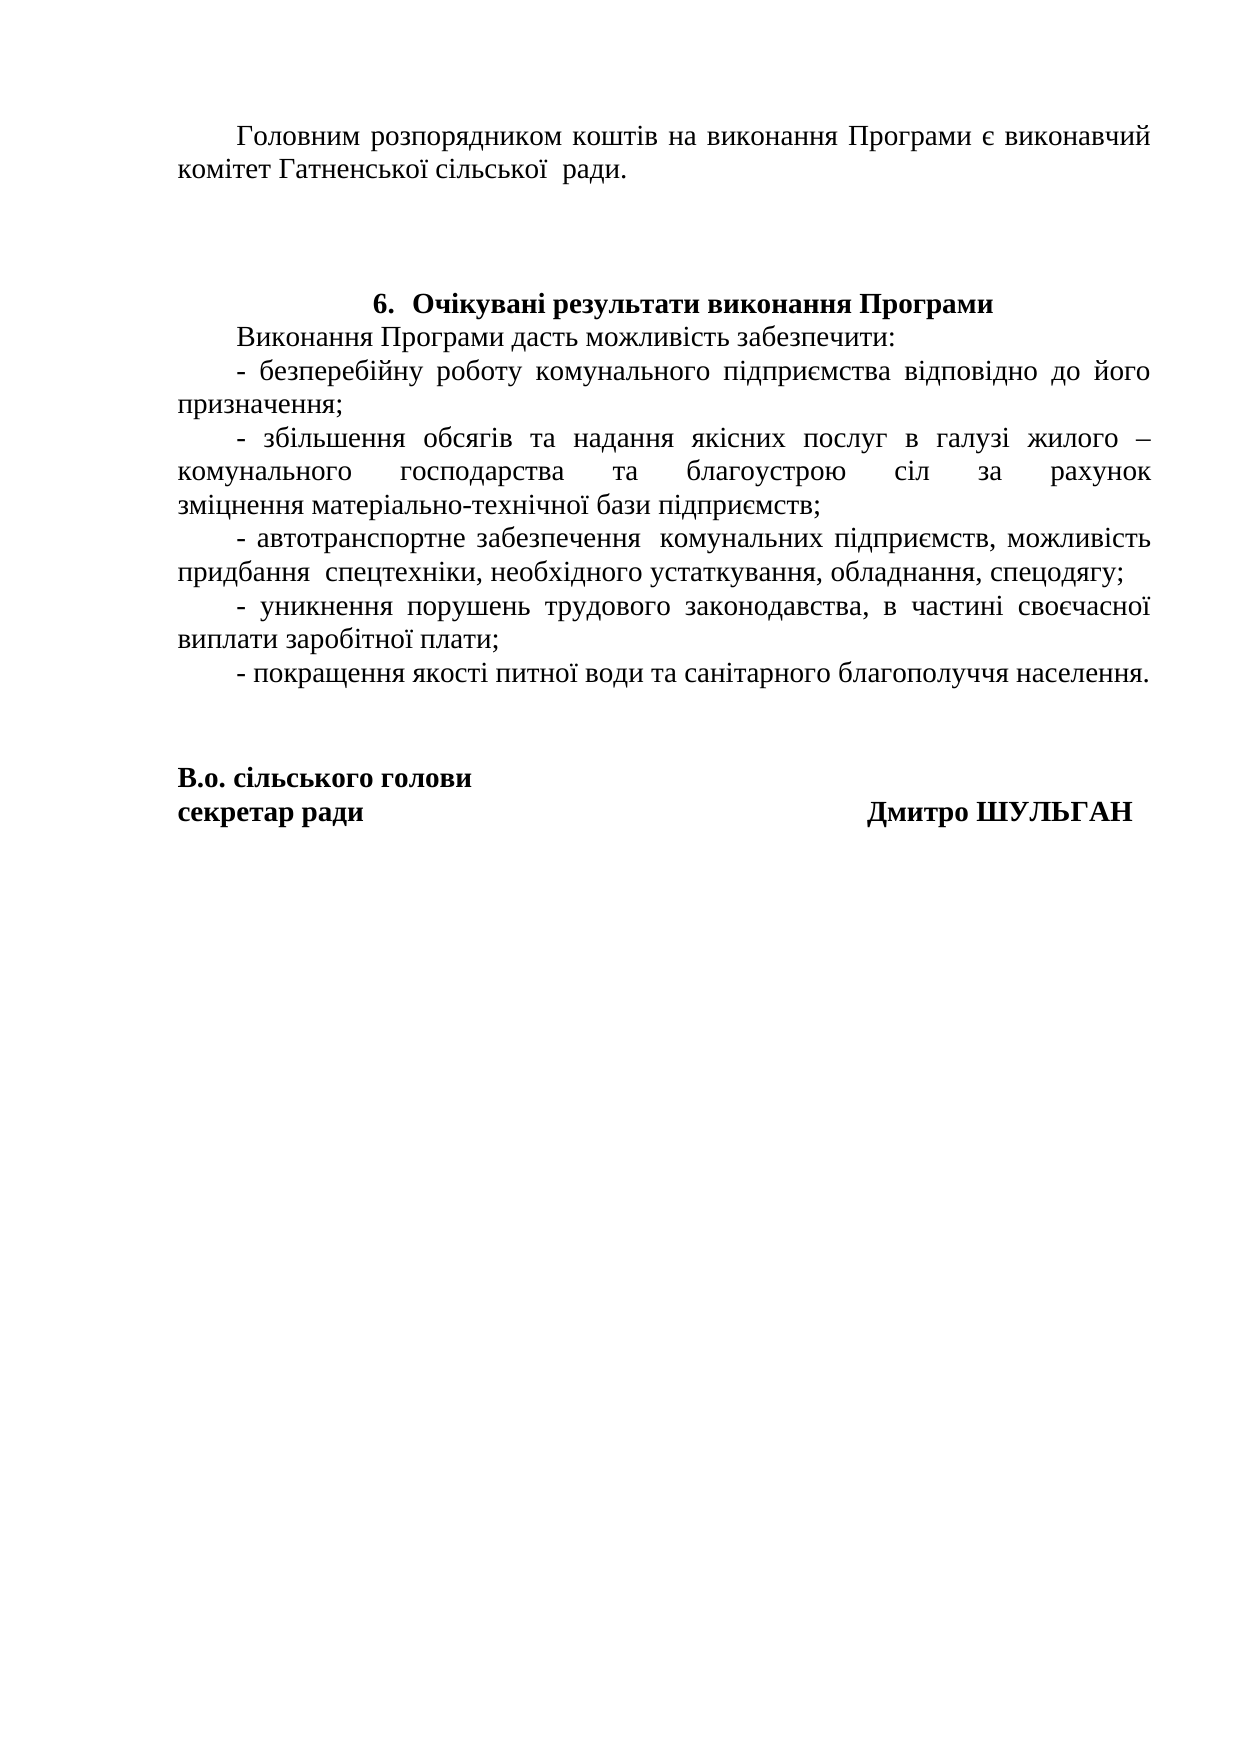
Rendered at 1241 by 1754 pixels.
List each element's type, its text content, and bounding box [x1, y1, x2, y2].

text - безперебійну роботу комунального підприємства відповідно до його призначення; [177, 353, 1152, 420]
text секретар ради Дмитро ШУЛЬГАН [177, 794, 1152, 827]
text Виконання Програми дасть можливість забезпечити: [177, 319, 1152, 353]
text - автотранспортне забезпечення комунальних підприємств, можливість придбання спецтехніки, необхідного устаткування, обладнання, спецодягу; [177, 521, 1152, 588]
text В.о. сільського голови [177, 760, 1152, 794]
list Очікувані результати виконання Програми [215, 286, 1152, 319]
text - покращення якості питної води та санітарного благополуччя населення. [177, 655, 1152, 688]
text - уникнення порушень трудового законодавства, в частині своєчасної виплати заробітної плати; [177, 588, 1152, 655]
text Головним розпорядником коштів на виконання Програми є виконавчий комітет Гатненської сільської ради. [177, 118, 1152, 185]
text - збільшення обсягів та надання якісних послуг в галузі жилого – комунального господарства та благоустрою сіл за рахунок зміцнення матеріально-технічної бази підприємств; [177, 420, 1152, 521]
